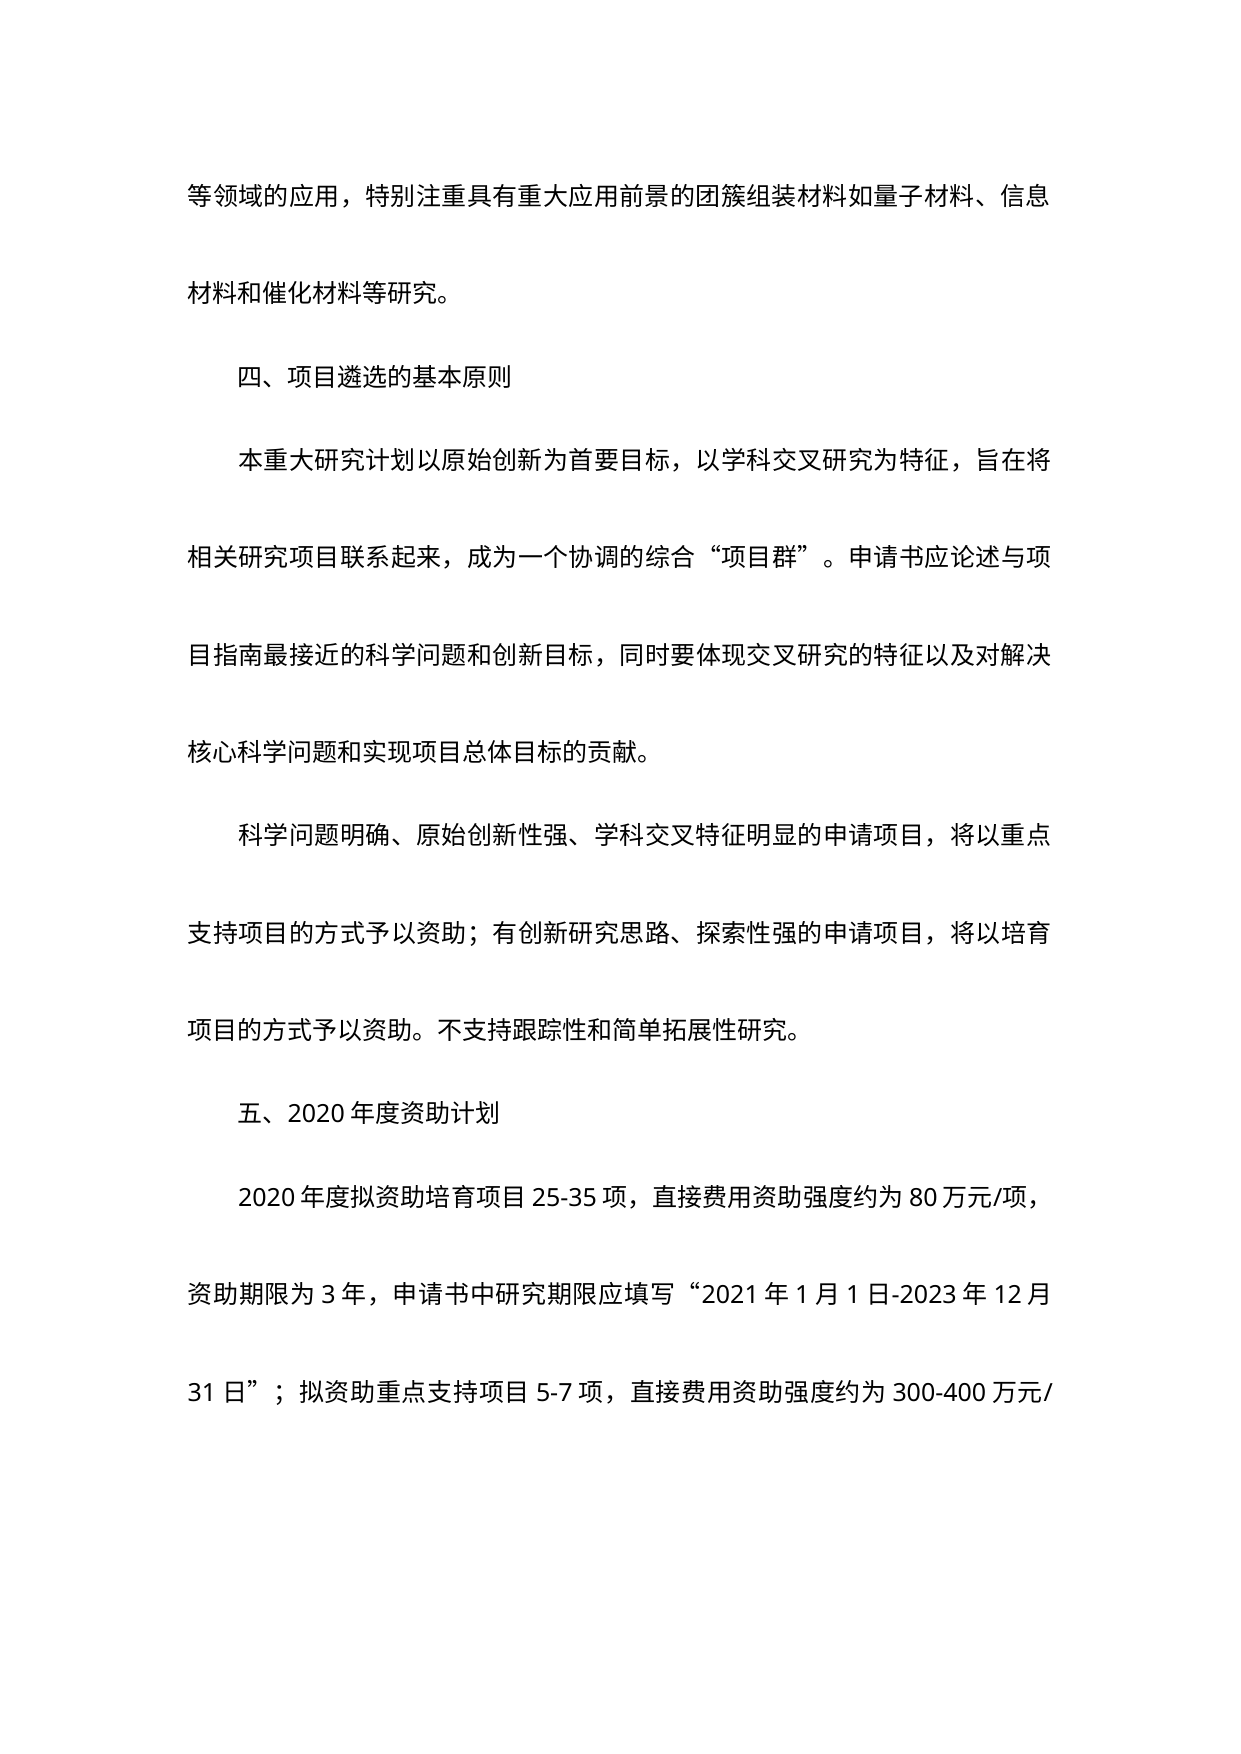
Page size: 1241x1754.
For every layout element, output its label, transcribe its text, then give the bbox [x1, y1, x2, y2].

text 五、2020年度资助计划 [187, 1079, 1053, 1144]
text 四、项目遴选的基本原则 [187, 343, 1053, 408]
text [187, 1163, 1053, 1423]
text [187, 162, 1053, 324]
text 本重大研究计划以原始创新为首要目标，以学科交叉研究为特征，旨在将相关研究项目联系起来，成为一个协调的综合“项目群”。申请书应论述与项目指南最接近的科学问题和创新目标，同时要体现交叉研究的特征以及对解决核心科学问题和实现项目总体目标的贡献。 [187, 426, 1053, 783]
text 科学问题明确、原始创新性强、学科交叉特征明显的申请项目，将以重点支持项目的方式予以资助；有创新研究思路、探索性强的申请项目，将以培育项目的方式予以资助。不支持跟踪性和简单拓展性研究。 [187, 801, 1053, 1061]
